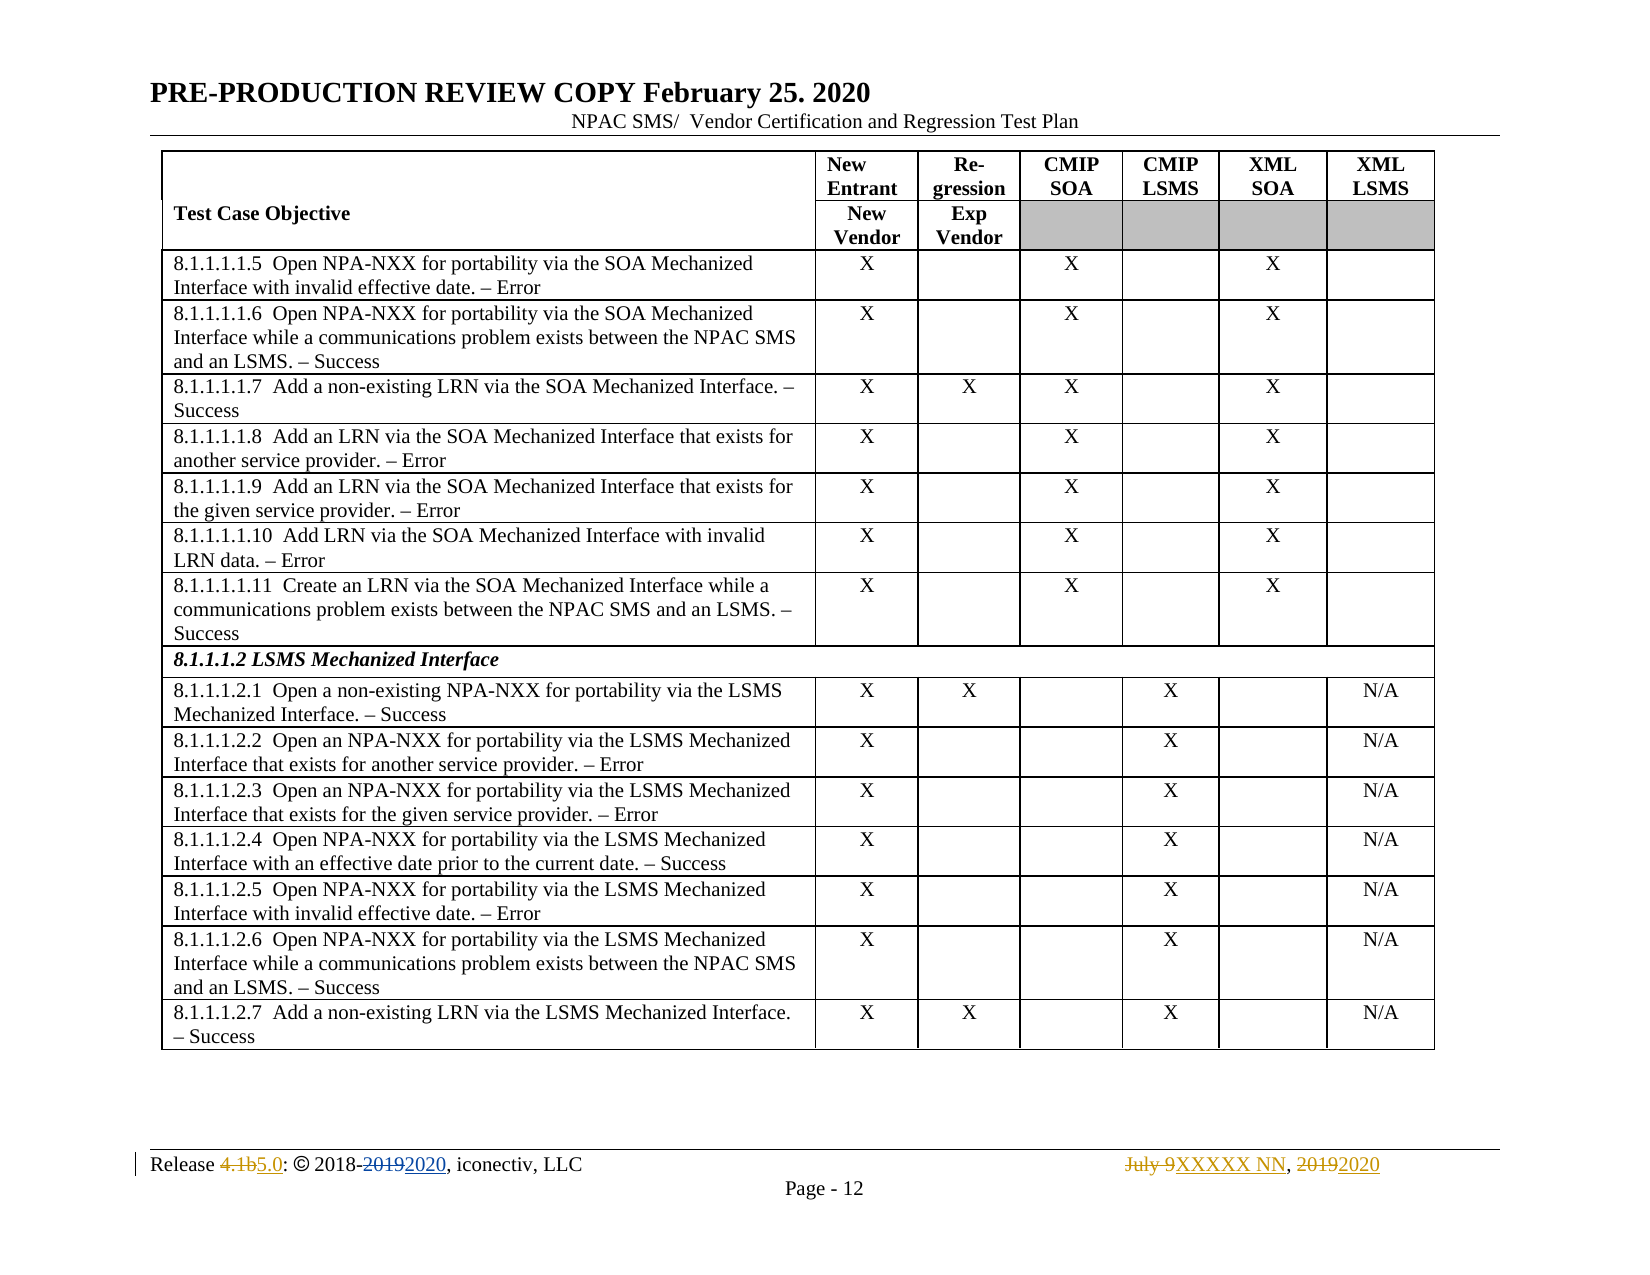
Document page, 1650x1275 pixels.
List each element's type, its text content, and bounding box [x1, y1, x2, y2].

table_cell X [816, 827, 917, 875]
table_cell X [816, 573, 917, 645]
table_cell [919, 827, 1019, 875]
table_cell [1220, 827, 1326, 875]
table_cell N/A [1328, 877, 1434, 925]
table_cell [919, 424, 1019, 472]
table_cell Exp Vendor [919, 201, 1019, 249]
table_cell 8.1.1.1.1.11 Create an LRN via the SOA Mechanized Interface while a communications problem exists between the NPAC SMS and an LSMS. – Success [163, 573, 815, 645]
table_cell [919, 523, 1019, 572]
table_cell 8.1.1.1.2.3 Open an NPA-NXX for portability via the LSMS Mechanized Interface that exists for the given service provider. – Error [163, 778, 815, 826]
table_cell [1220, 877, 1326, 925]
table_header [163, 152, 815, 200]
table_cell [1220, 1000, 1326, 1048]
table_cell N/A [1328, 678, 1434, 726]
table_cell N/A [1328, 728, 1434, 776]
table_cell 8.1.1.1.1.10 Add LRN via the SOA Mechanized Interface with invalid LRN data. – Error [163, 523, 815, 572]
table_cell [919, 728, 1019, 776]
table_cell X [1123, 678, 1218, 726]
table_cell X [816, 523, 917, 572]
table_cell [1123, 523, 1218, 572]
table_cell [1021, 778, 1122, 826]
table_cell [919, 573, 1019, 645]
table_cell 8.1.1.1.2.1 Open a non-existing NPA-NXX for portability via the LSMS Mechanized Interface. – Success [163, 678, 815, 726]
table_cell [1328, 201, 1434, 249]
table_cell X [1021, 375, 1122, 422]
table_cell X [919, 375, 1019, 422]
table_cell X [1220, 424, 1326, 472]
table_cell [1123, 424, 1218, 472]
table_cell X [1021, 301, 1122, 373]
table_cell X [1123, 877, 1218, 925]
table_cell New Vendor [816, 201, 917, 249]
table_cell [919, 927, 1019, 999]
table_cell X [1123, 827, 1218, 875]
table_cell 8.1.1.1.1.9 Add an LRN via the SOA Mechanized Interface that exists for the given service provider. – Error [163, 474, 815, 522]
table_cell [919, 474, 1019, 522]
table_cell X [1021, 474, 1122, 522]
table_cell X [1021, 573, 1122, 645]
table_cell [1220, 678, 1326, 726]
table_cell X [816, 728, 917, 776]
table_cell N/A [1328, 927, 1434, 999]
table_cell [1021, 827, 1122, 875]
table_cell X [816, 678, 917, 726]
table_cell X [1021, 251, 1122, 299]
table_cell Test Case Objective [163, 200, 815, 249]
table_cell [1021, 201, 1122, 249]
table_cell 8.1.1.1.2.7 Add a non-existing LRN via the LSMS Mechanized Interface. – Success [163, 1000, 815, 1048]
table_cell X [816, 474, 917, 522]
table_cell [1220, 201, 1326, 249]
table_cell X [1123, 927, 1218, 999]
table_cell [1123, 301, 1218, 373]
table_cell X [1220, 375, 1326, 422]
table_cell [1123, 251, 1218, 299]
table_cell [919, 301, 1019, 373]
table_cell [1220, 927, 1326, 999]
table_cell X [1220, 301, 1326, 373]
table_cell [1328, 523, 1434, 572]
table_cell X [1220, 523, 1326, 572]
table_header XML SOA [1220, 152, 1326, 200]
table_cell [1328, 573, 1434, 645]
table_cell [919, 877, 1019, 925]
table_cell [919, 778, 1019, 826]
table_cell [919, 251, 1019, 299]
table_cell [1123, 474, 1218, 522]
table_cell [1021, 877, 1122, 925]
table_header CMIP SOA [1021, 152, 1122, 200]
table_cell [1328, 474, 1434, 522]
table_header CMIP LSMS [1123, 152, 1218, 200]
table_cell X [1220, 474, 1326, 522]
table_cell X [1220, 573, 1326, 645]
table_cell X [816, 375, 917, 422]
table_cell 8.1.1.1.2.4 Open NPA-NXX for portability via the LSMS Mechanized Interface with an effective date prior to the current date. – Success [163, 827, 815, 875]
table_cell 8.1.1.1.1.8 Add an LRN via the SOA Mechanized Interface that exists for another service provider. – Error [163, 424, 815, 472]
table_cell X [1021, 523, 1122, 572]
table_cell X [919, 678, 1019, 726]
table_cell 8.1.1.1.2.2 Open an NPA-NXX for portability via the LSMS Mechanized Interface that exists for another service provider. – Error [163, 728, 815, 776]
table_header New Entrant [816, 152, 917, 200]
table_cell [1123, 375, 1218, 422]
table_cell X [1021, 424, 1122, 472]
table_cell 8.1.1.1.2.6 Open NPA-NXX for portability via the LSMS Mechanized Interface while a communications problem exists between the NPAC SMS and an LSMS. – Success [163, 927, 815, 999]
table_cell [1123, 573, 1218, 645]
table_cell [1021, 728, 1122, 776]
table_cell X [1123, 728, 1218, 776]
table_cell [1328, 375, 1434, 422]
table_cell 8.1.1.1.2.5 Open NPA-NXX for portability via the LSMS Mechanized Interface with invalid effective date. – Error [163, 877, 815, 925]
table_cell X [816, 424, 917, 472]
table_cell X [1220, 251, 1326, 299]
table_cell [1328, 424, 1434, 472]
table_cell N/A [1328, 827, 1434, 875]
table_cell X [1123, 778, 1218, 826]
table_cell 8.1.1.1.2 LSMS Mechanized Interface [163, 647, 1434, 677]
table_cell N/A [1328, 1000, 1434, 1048]
table_cell [1021, 927, 1122, 999]
table_cell 8.1.1.1.1.6 Open NPA-NXX for portability via the SOA Mechanized Interface while a communications problem exists between the NPAC SMS and an LSMS. – Success [163, 301, 815, 373]
table_cell [1328, 301, 1434, 373]
table_header XML LSMS [1328, 152, 1434, 200]
table_cell X [816, 1000, 917, 1048]
table_cell X [816, 301, 917, 373]
table_cell [1123, 201, 1218, 249]
table_cell [1021, 1000, 1122, 1048]
table_cell [1328, 251, 1434, 299]
table_cell [1220, 778, 1326, 826]
table_cell N/A [1328, 778, 1434, 826]
table_cell X [816, 778, 917, 826]
table_cell [1220, 728, 1326, 776]
table_cell 8.1.1.1.1.7 Add a non-existing LRN via the SOA Mechanized Interface. – Success [163, 375, 815, 422]
table_cell 8.1.1.1.1.5 Open NPA-NXX for portability via the SOA Mechanized Interface with invalid effective date. – Error [163, 251, 815, 299]
table_cell X [816, 927, 917, 999]
table_cell X [816, 251, 917, 299]
table_cell [1021, 678, 1122, 726]
table_header Re-gression [919, 152, 1019, 200]
table_cell X [816, 877, 917, 925]
table_cell X [919, 1000, 1019, 1048]
table_cell X [1123, 1000, 1218, 1048]
